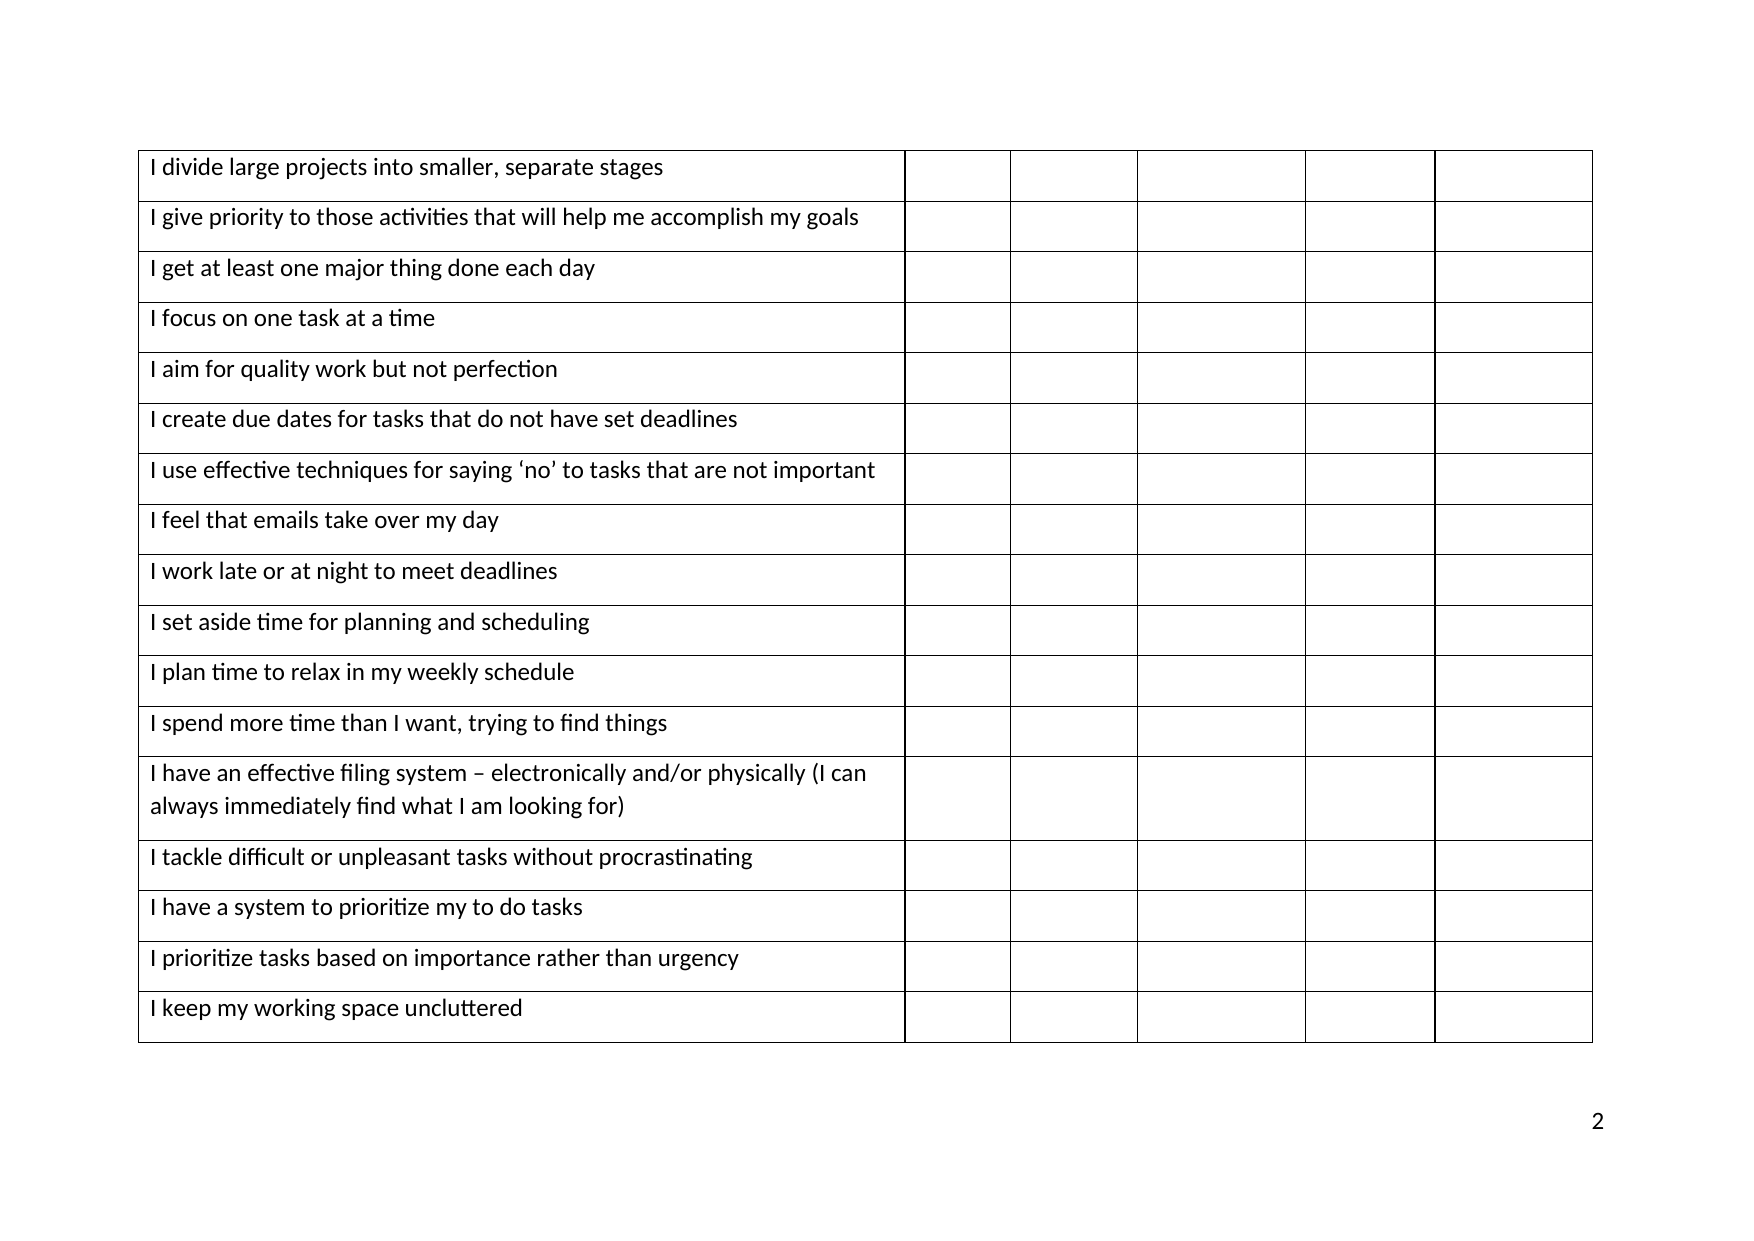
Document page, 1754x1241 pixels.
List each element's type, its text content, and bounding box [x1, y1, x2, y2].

table_cell [1306, 454, 1434, 504]
table_cell [1306, 942, 1434, 991]
table_cell [906, 942, 1010, 991]
table_cell [1138, 202, 1305, 251]
table_cell [1011, 841, 1137, 890]
table_cell [1011, 454, 1137, 504]
table_cell [906, 404, 1010, 453]
table_cell [1306, 841, 1434, 890]
table_cell [1306, 353, 1434, 403]
table_cell [1011, 303, 1137, 352]
table_cell [1306, 891, 1434, 941]
table_cell I divide large projects into smaller, separate stages [139, 151, 904, 201]
table_cell [1436, 353, 1592, 403]
table_cell [1436, 555, 1592, 605]
table_cell [906, 252, 1010, 302]
table_cell I get at least one major thing done each day [139, 252, 904, 302]
table_cell [1138, 555, 1305, 605]
table_cell [1138, 891, 1305, 941]
table_cell [1306, 555, 1434, 605]
table_cell [1011, 151, 1137, 201]
table_cell [1011, 757, 1137, 840]
table_cell [906, 353, 1010, 403]
table_cell [906, 555, 1010, 605]
table_cell [1306, 992, 1434, 1042]
table_cell [1011, 891, 1137, 941]
table_cell [1436, 303, 1592, 352]
table_cell I focus on one task at a time [139, 303, 904, 352]
table_cell [1436, 202, 1592, 251]
table_cell I have a system to prioritize my to do tasks [139, 891, 904, 941]
table_cell [1138, 505, 1305, 554]
table_cell I keep my working space uncluttered [139, 992, 904, 1042]
table_cell [906, 151, 1010, 201]
table_cell [1138, 757, 1305, 840]
table_cell [1138, 841, 1305, 890]
table_cell [1138, 353, 1305, 403]
table_cell [1011, 942, 1137, 991]
table_cell [1306, 757, 1434, 840]
table_cell [1138, 992, 1305, 1042]
table_cell I plan time to relax in my weekly schedule [139, 656, 904, 706]
table_cell [1011, 707, 1137, 756]
table_cell [1011, 252, 1137, 302]
table_cell [1436, 606, 1592, 655]
table_cell [1436, 707, 1592, 756]
table_cell [906, 303, 1010, 352]
table_cell [1138, 252, 1305, 302]
table_cell [1011, 353, 1137, 403]
table_cell [1436, 656, 1592, 706]
table_cell I work late or at night to meet deadlines [139, 555, 904, 605]
table_cell [1011, 656, 1137, 706]
table_cell [1138, 404, 1305, 453]
table_cell [1306, 707, 1434, 756]
table_cell [906, 891, 1010, 941]
table_cell I create due dates for tasks that do not have set deadlines [139, 404, 904, 453]
table_cell [1436, 942, 1592, 991]
table_cell [1436, 505, 1592, 554]
table_cell [906, 505, 1010, 554]
table_cell [1011, 606, 1137, 655]
table_cell [1306, 252, 1434, 302]
table_cell [1138, 151, 1305, 201]
table_cell [1436, 992, 1592, 1042]
table_cell [1011, 202, 1137, 251]
table_cell [1138, 656, 1305, 706]
table_cell I tackle difficult or unpleasant tasks without procrastinating [139, 841, 904, 890]
table_cell [1138, 454, 1305, 504]
table_cell [906, 992, 1010, 1042]
table_cell [1138, 606, 1305, 655]
table_cell I feel that emails take over my day [139, 505, 904, 554]
table_cell [1436, 841, 1592, 890]
table_cell [1436, 891, 1592, 941]
table_cell I set aside time for planning and scheduling [139, 606, 904, 655]
table_cell [1436, 404, 1592, 453]
table_cell [1306, 202, 1434, 251]
table_cell [1138, 707, 1305, 756]
table_cell [1306, 303, 1434, 352]
table_cell [906, 202, 1010, 251]
table_cell I give priority to those activities that will help me accomplish my goals [139, 202, 904, 251]
table_cell [1138, 942, 1305, 991]
table_cell [906, 707, 1010, 756]
table_cell [1306, 606, 1434, 655]
table_cell I aim for quality work but not perfection [139, 353, 904, 403]
table_cell [1011, 992, 1137, 1042]
table_cell I prioritize tasks based on importance rather than urgency [139, 942, 904, 991]
table_cell [906, 606, 1010, 655]
table_cell [1011, 505, 1137, 554]
table_cell [906, 841, 1010, 890]
table_cell [1436, 454, 1592, 504]
table_cell [906, 454, 1010, 504]
table_cell [1436, 757, 1592, 840]
table_cell I use effective techniques for saying ‘no’ to tasks that are not important [139, 454, 904, 504]
table_cell [906, 757, 1010, 840]
table_cell [1306, 505, 1434, 554]
table_cell [906, 656, 1010, 706]
table_cell I have an effective filing system – electronically and/or physically (I can always immediately find what I am looking for) [139, 757, 904, 840]
table_cell [1138, 303, 1305, 352]
table_cell [1306, 151, 1434, 201]
table_cell [1011, 404, 1137, 453]
table_cell [1436, 252, 1592, 302]
table_cell I spend more time than I want, trying to find things [139, 707, 904, 756]
table_cell [1436, 151, 1592, 201]
table_cell [1306, 404, 1434, 453]
table_cell [1306, 656, 1434, 706]
table_cell [1011, 555, 1137, 605]
